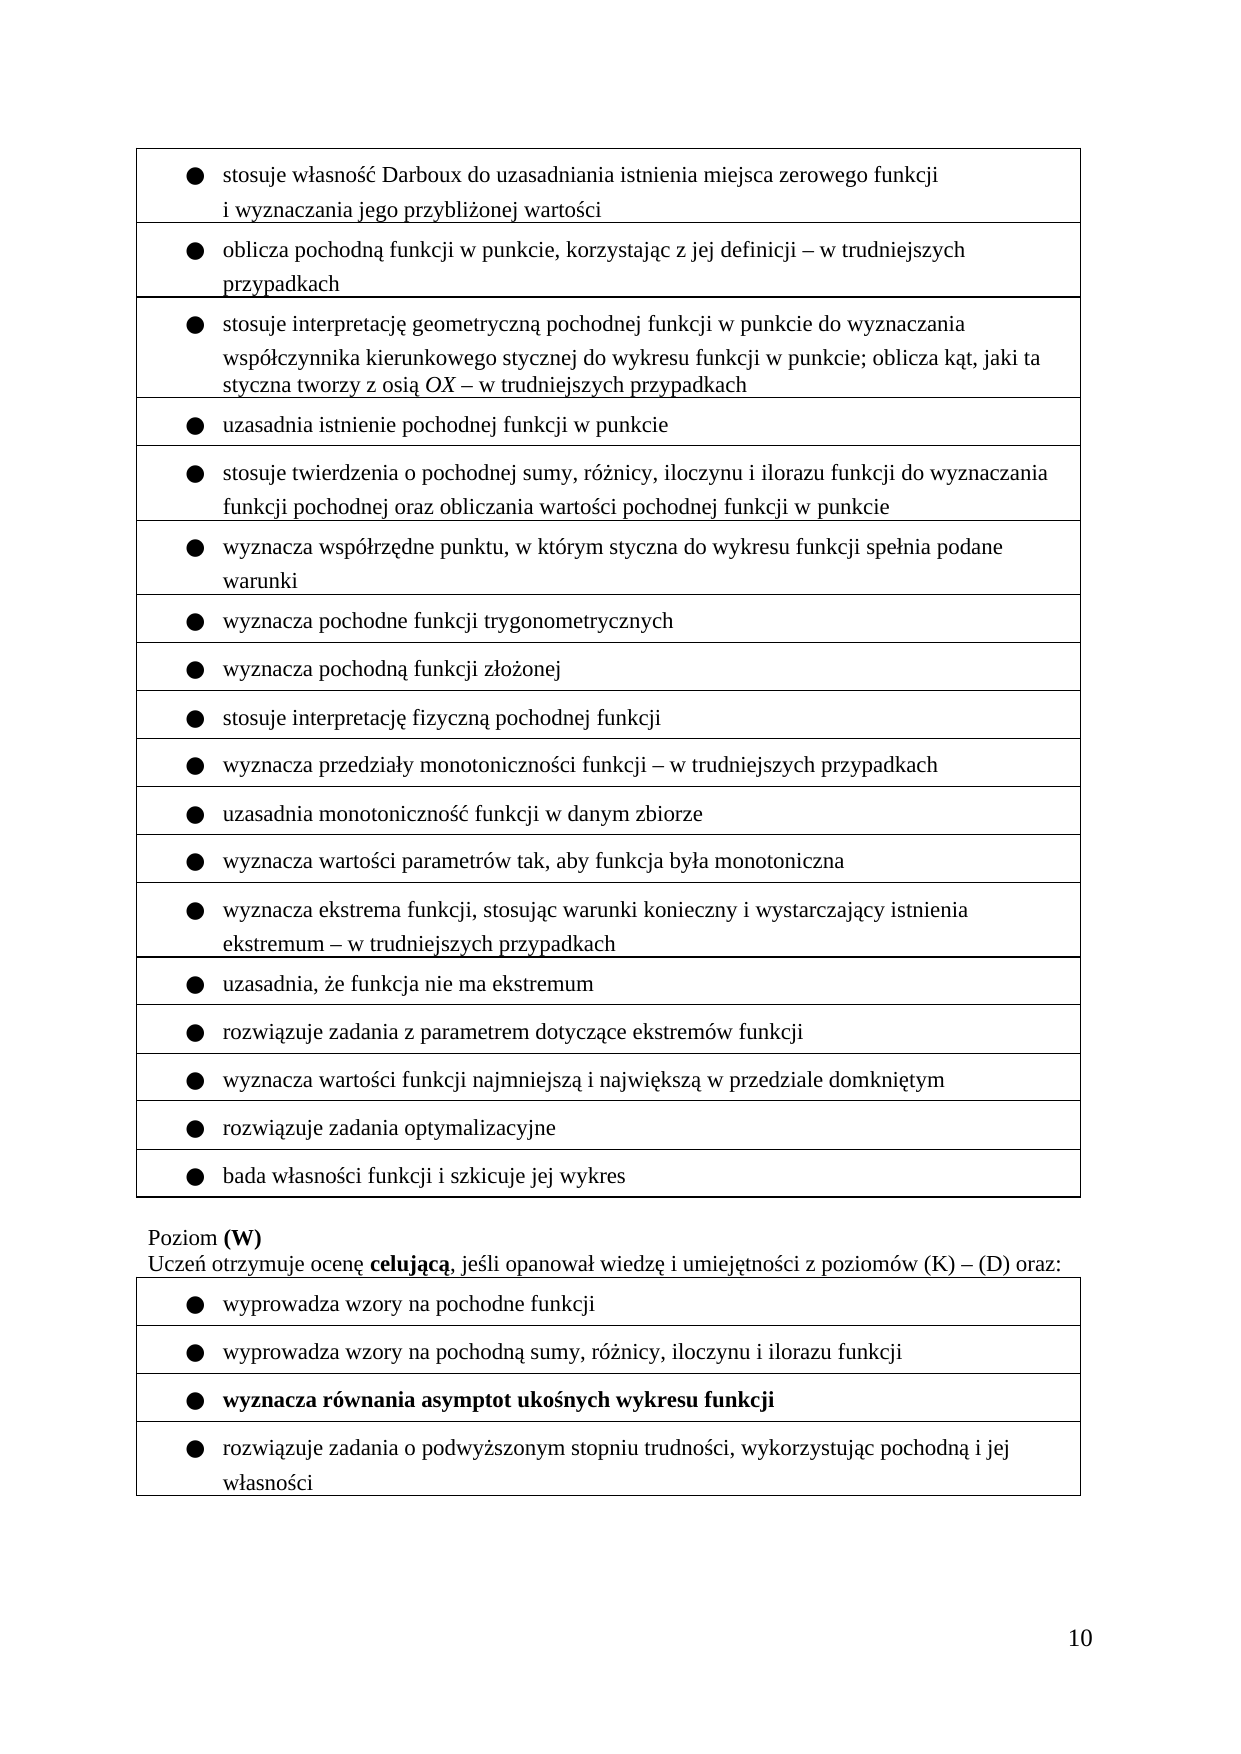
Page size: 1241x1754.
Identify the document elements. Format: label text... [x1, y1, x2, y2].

table_cell uzasadnia istnienie pochodnej funkcji w punkcie [137, 398, 1080, 445]
table_cell stosuje interpretację geometryczną pochodnej funkcji w punkcie do wyznaczania współczynnika kierunkowego stycznej do wykresu funkcji w punkcie; oblicza kąt, jaki ta styczna tworzy z osią OX – w trudniejszych przypadkach [137, 298, 1080, 397]
table_cell wyznacza równania asymptot ukośnych wykresu funkcji [137, 1374, 1080, 1421]
table_cell wyprowadza wzory na pochodną sumy, różnicy, iloczynu i ilorazu funkcji [137, 1326, 1080, 1373]
table_cell uzasadnia, że funkcja nie ma ekstremum [137, 958, 1080, 1004]
table_cell stosuje interpretację fizyczną pochodnej funkcji [137, 691, 1080, 738]
table_cell wyznacza wartości parametrów tak, aby funkcja była monotoniczna [137, 835, 1080, 882]
table_cell stosuje twierdzenia o pochodnej sumy, różnicy, iloczynu i ilorazu funkcji do wyznaczania funkcji pochodnej oraz obliczania wartości pochodnej funkcji w punkcie [137, 446, 1080, 519]
table_cell uzasadnia monotoniczność funkcji w danym zbiorze [137, 787, 1080, 834]
text Uczeń otrzymuje ocenę celującą, jeśli opanował wiedzę i umiejętności z poziomów (K) – (D) oraz: [148, 1250, 1093, 1277]
table_cell bada własności funkcji i szkicuje jej wykres [137, 1150, 1080, 1196]
table_cell rozwiązuje zadania o podwyższonym stopniu trudności, wykorzystując pochodną i jej własności [137, 1422, 1080, 1495]
text Poziom (W) [148, 1224, 1093, 1250]
table_header wyprowadza wzory na pochodne funkcji [137, 1278, 1080, 1324]
table_cell wyznacza ekstrema funkcji, stosując warunki konieczny i wystarczający istnienia ekstremum – w trudniejszych przypadkach [137, 883, 1080, 956]
table_cell wyznacza pochodne funkcji trygonometrycznych [137, 595, 1080, 642]
table_cell oblicza pochodną funkcji w punkcie, korzystając z jej definicji – w trudniejszych przypadkach [137, 223, 1080, 296]
table_cell wyznacza przedziały monotoniczności funkcji – w trudniejszych przypadkach [137, 739, 1080, 786]
table_cell rozwiązuje zadania optymalizacyjne [137, 1101, 1080, 1148]
table_cell wyznacza współrzędne punktu, w którym styczna do wykresu funkcji spełnia podane warunki [137, 521, 1080, 594]
table_cell wyznacza pochodną funkcji złożonej [137, 643, 1080, 690]
table_cell rozwiązuje zadania z parametrem dotyczące ekstremów funkcji [137, 1005, 1080, 1052]
table_cell wyznacza wartości funkcji najmniejszą i największą w przedziale domkniętym [137, 1054, 1080, 1100]
table_cell stosuje własność Darboux do uzasadniania istnienia miejsca zerowego funkcji i wyznaczania jego przybliżonej wartości [137, 149, 1080, 222]
